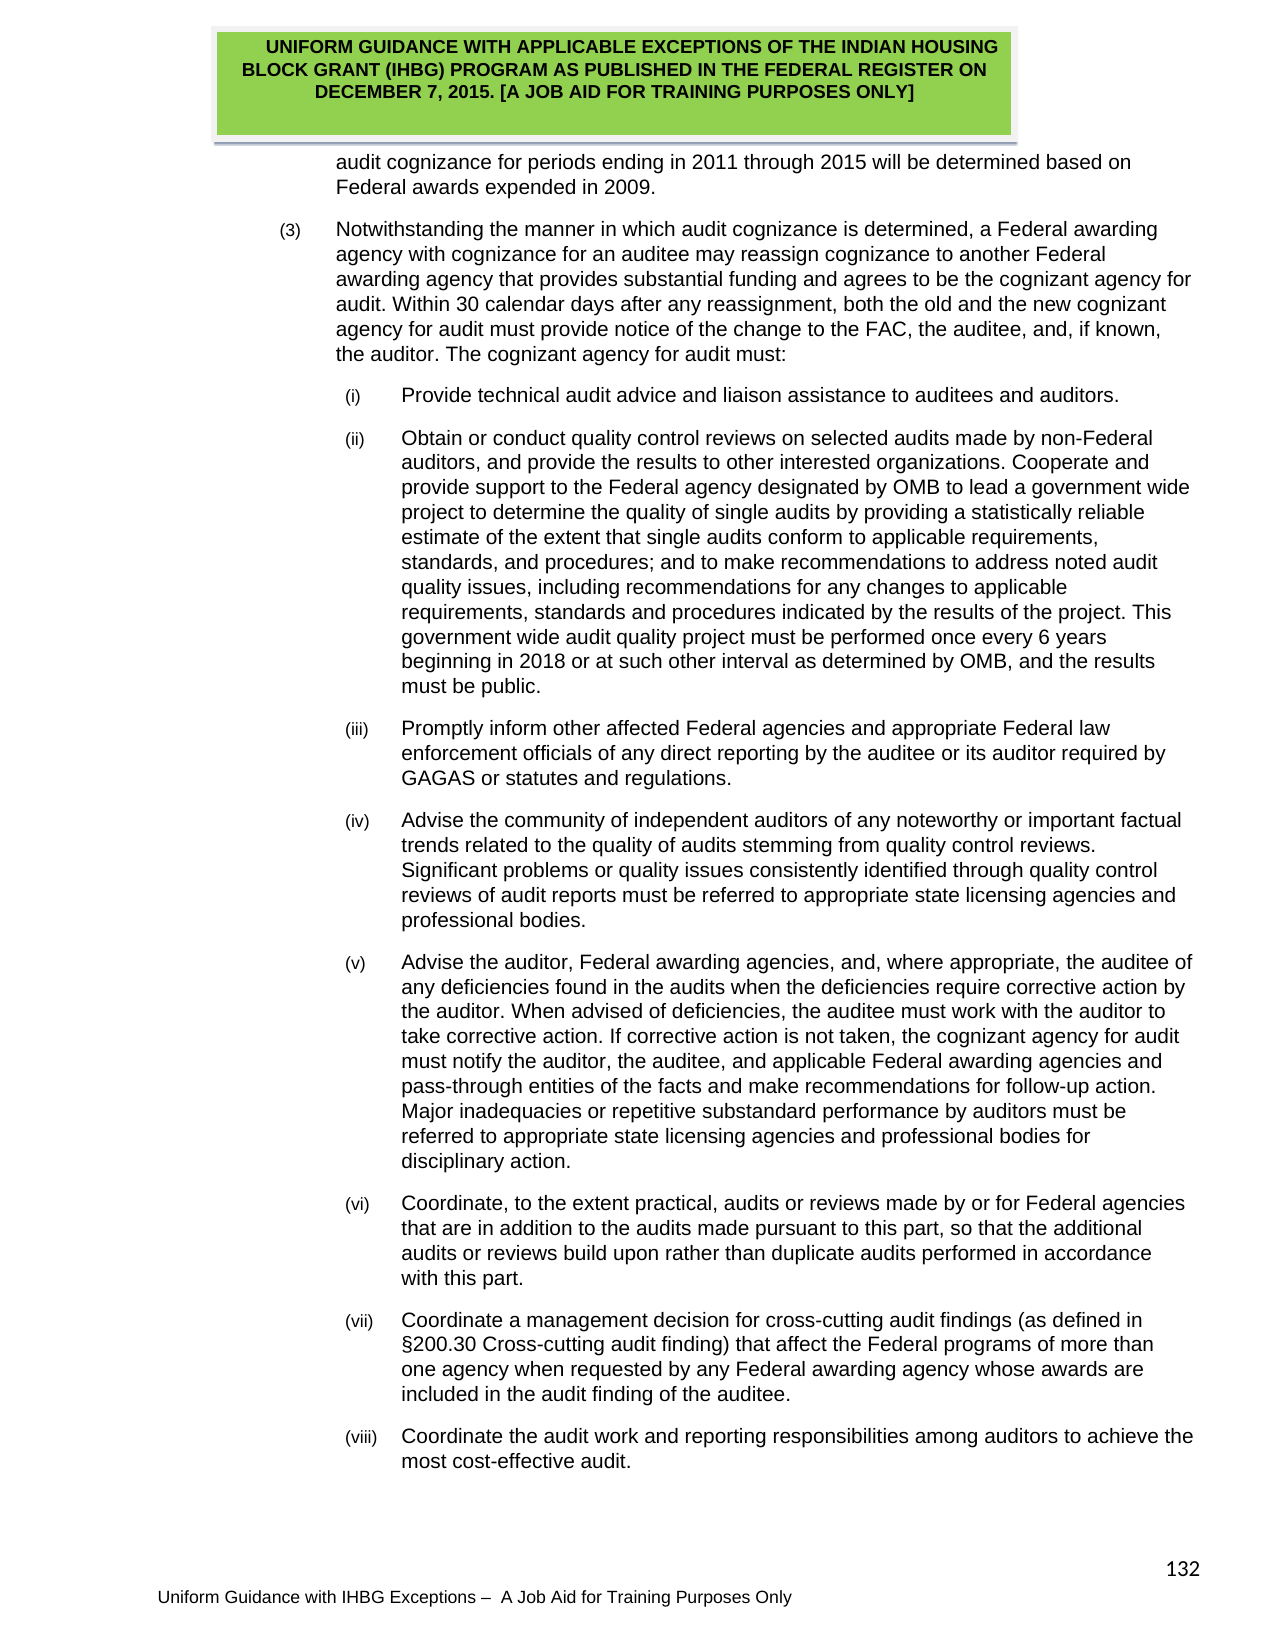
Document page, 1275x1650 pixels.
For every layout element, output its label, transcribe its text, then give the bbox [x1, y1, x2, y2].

list Coordinate the audit work and reporting responsibilities among auditors to achieve the most cost-effective audit. [345, 1424, 1195, 1473]
list Promptly inform other affected Federal agencies and appropriate Federal law enforcement officials of any direct reporting by the auditee or its auditor required by GAGAS or statutes and regulations. [345, 716, 1195, 790]
list Obtain or conduct quality control reviews on selected audits made by non-Federal auditors, and provide the results to other interested organizations. Cooperate and provide support to the Federal agency designated by OMB to lead a government wide project to determine the quality of single audits by providing a statistically reliable estimate of the extent that single audits conform to applicable requirements, standards, and procedures; and to make recommendations to address noted audit quality issues, including recommendations for any changes to applicable requirements, standards and procedures indicated by the results of the project. This government wide audit quality project must be performed once every 6 years beginning in 2018 or at such other interval as determined by OMB, and the results must be public. [345, 425, 1195, 698]
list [279, 150, 1195, 199]
list Advise the community of independent auditors of any noteworthy or important factual trends related to the quality of audits stemming from quality control reviews. Significant problems or quality issues consistently identified through quality control reviews of audit reports must be referred to appropriate state licensing agencies and professional bodies. [345, 808, 1195, 932]
list Coordinate, to the extent practical, audits or reviews made by or for Federal agencies that are in addition to the audits made pursuant to this part, so that the additional audits or reviews build upon rather than duplicate audits performed in accordance with this part. [345, 1191, 1195, 1289]
list Advise the auditor, Federal awarding agencies, and, where appropriate, the auditee of any deficiencies found in the audits when the deficiencies require corrective action by the auditor. When advised of deficiencies, the auditee must work with the auditor to take corrective action. If corrective action is not taken, the cognizant agency for audit must notify the auditor, the auditee, and applicable Federal awarding agencies and pass-through entities of the facts and make recommendations for follow-up action. Major inadequacies or repetitive substandard performance by auditors must be referred to appropriate state licensing agencies and professional bodies for disciplinary action. [345, 949, 1195, 1173]
list Notwithstanding the manner in which audit cognizance is determined, a Federal awarding agency with cognizance for an auditee may reassign cognizance to another Federal awarding agency that provides substantial funding and agrees to be the cognizant agency for audit. Within 30 calendar days after any reassignment, both the old and the new cognizant agency for audit must provide notice of the change to the FAC, the auditee, and, if known, the auditor. The cognizant agency for audit must: [279, 217, 1195, 365]
list Provide technical audit advice and liaison assistance to auditees and auditors. [345, 383, 1195, 407]
list Coordinate a management decision for cross-cutting audit findings (as defined in §200.30 Cross-cutting audit finding) that affect the Federal programs of more than one agency when requested by any Federal awarding agency whose awards are included in the audit finding of the auditee. [345, 1307, 1195, 1406]
